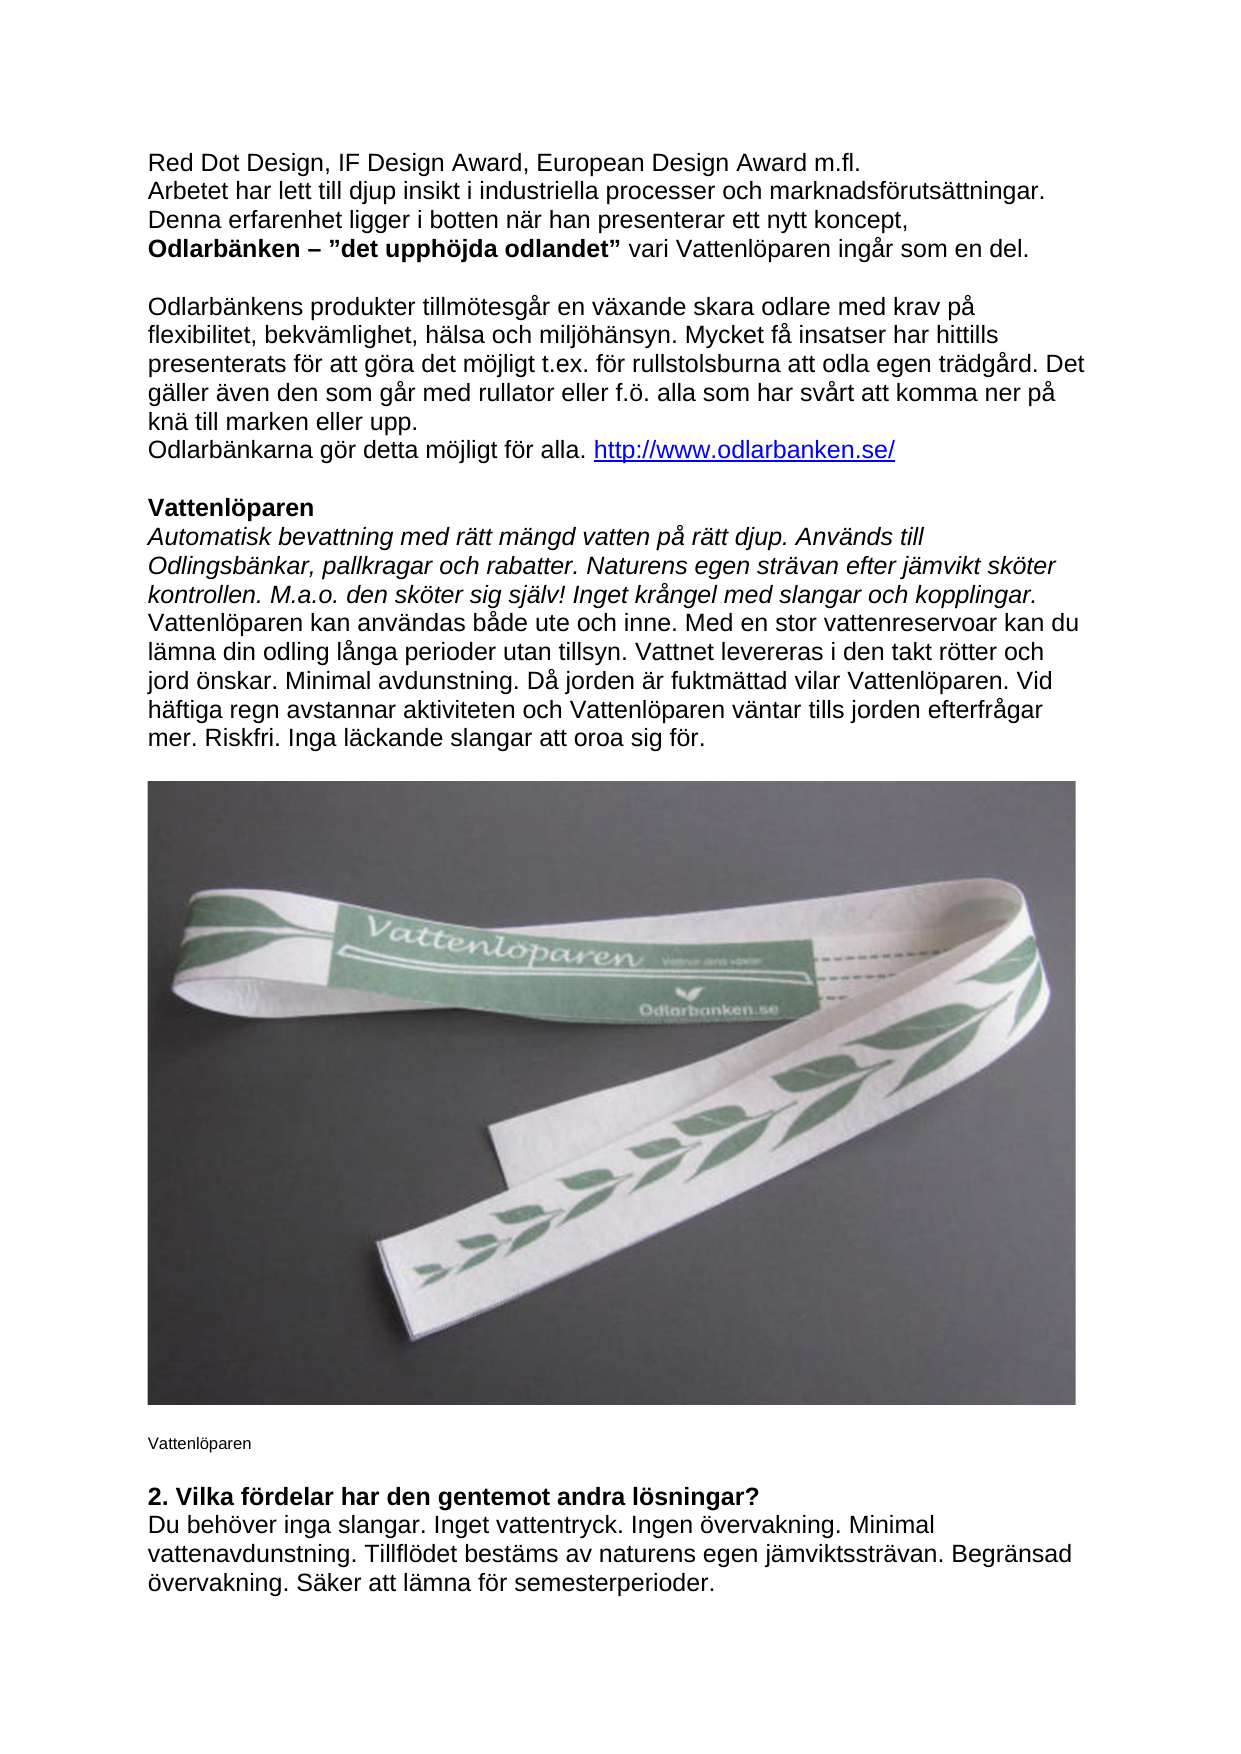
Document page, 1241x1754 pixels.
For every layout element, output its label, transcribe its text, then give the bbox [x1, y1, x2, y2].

text Odlarbänkens produkter tillmötesgår en växande skara odlare med krav på flexibilitet, bekvämlighet, hälsa och miljöhänsyn. Mycket få insatser har hittills presenterats för att göra det möjligt t.ex. för rullstolsburna att odla egen trädgård. Det gäller även den som går med rullator eller f.ö. alla som har svårt att komma ner på knä till marken eller upp. Odlarbänkarna gör detta möjligt för alla. http://www.odlarbanken.se/ [148, 292, 1093, 464]
text 2. Vilka fördelar har den gentemot andra lösningar? Du behöver inga slangar. Inget vattentryck. Ingen övervakning. Minimal vattenavdunstning. Tillflödet bestäms av naturens egen jämviktssträvan. Begränsad övervakning. Säker att lämna för semesterperioder. [148, 1482, 1093, 1597]
text Vattenlöparen Automatisk bevattning med rätt mängd vatten på rätt djup. Används till Odlingsbänkar, pallkragar och rabatter. Naturens egen strävan efter jämvikt sköter kontrollen. M.a.o. den sköter sig själv! Inget krångel med slangar och kopplingar. Vattenlöparen kan användas både ute och inne. Med en stor vattenreservoar kan du lämna din odling långa perioder utan tillsyn. Vattnet levereras i den takt rötter och jord önskar. Minimal avdunstning. Då jorden är fuktmättad vilar Vattenlöparen. Vid häftiga regn avstannar aktiviteten och Vattenlöparen väntar tills jorden efterfrågar mer. Riskfri. Inga läckande slangar att oroa sig för. [148, 493, 1093, 752]
picture [147, 781, 1076, 1405]
text Vattenlöparen [148, 1433, 1093, 1453]
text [148, 148, 1093, 263]
